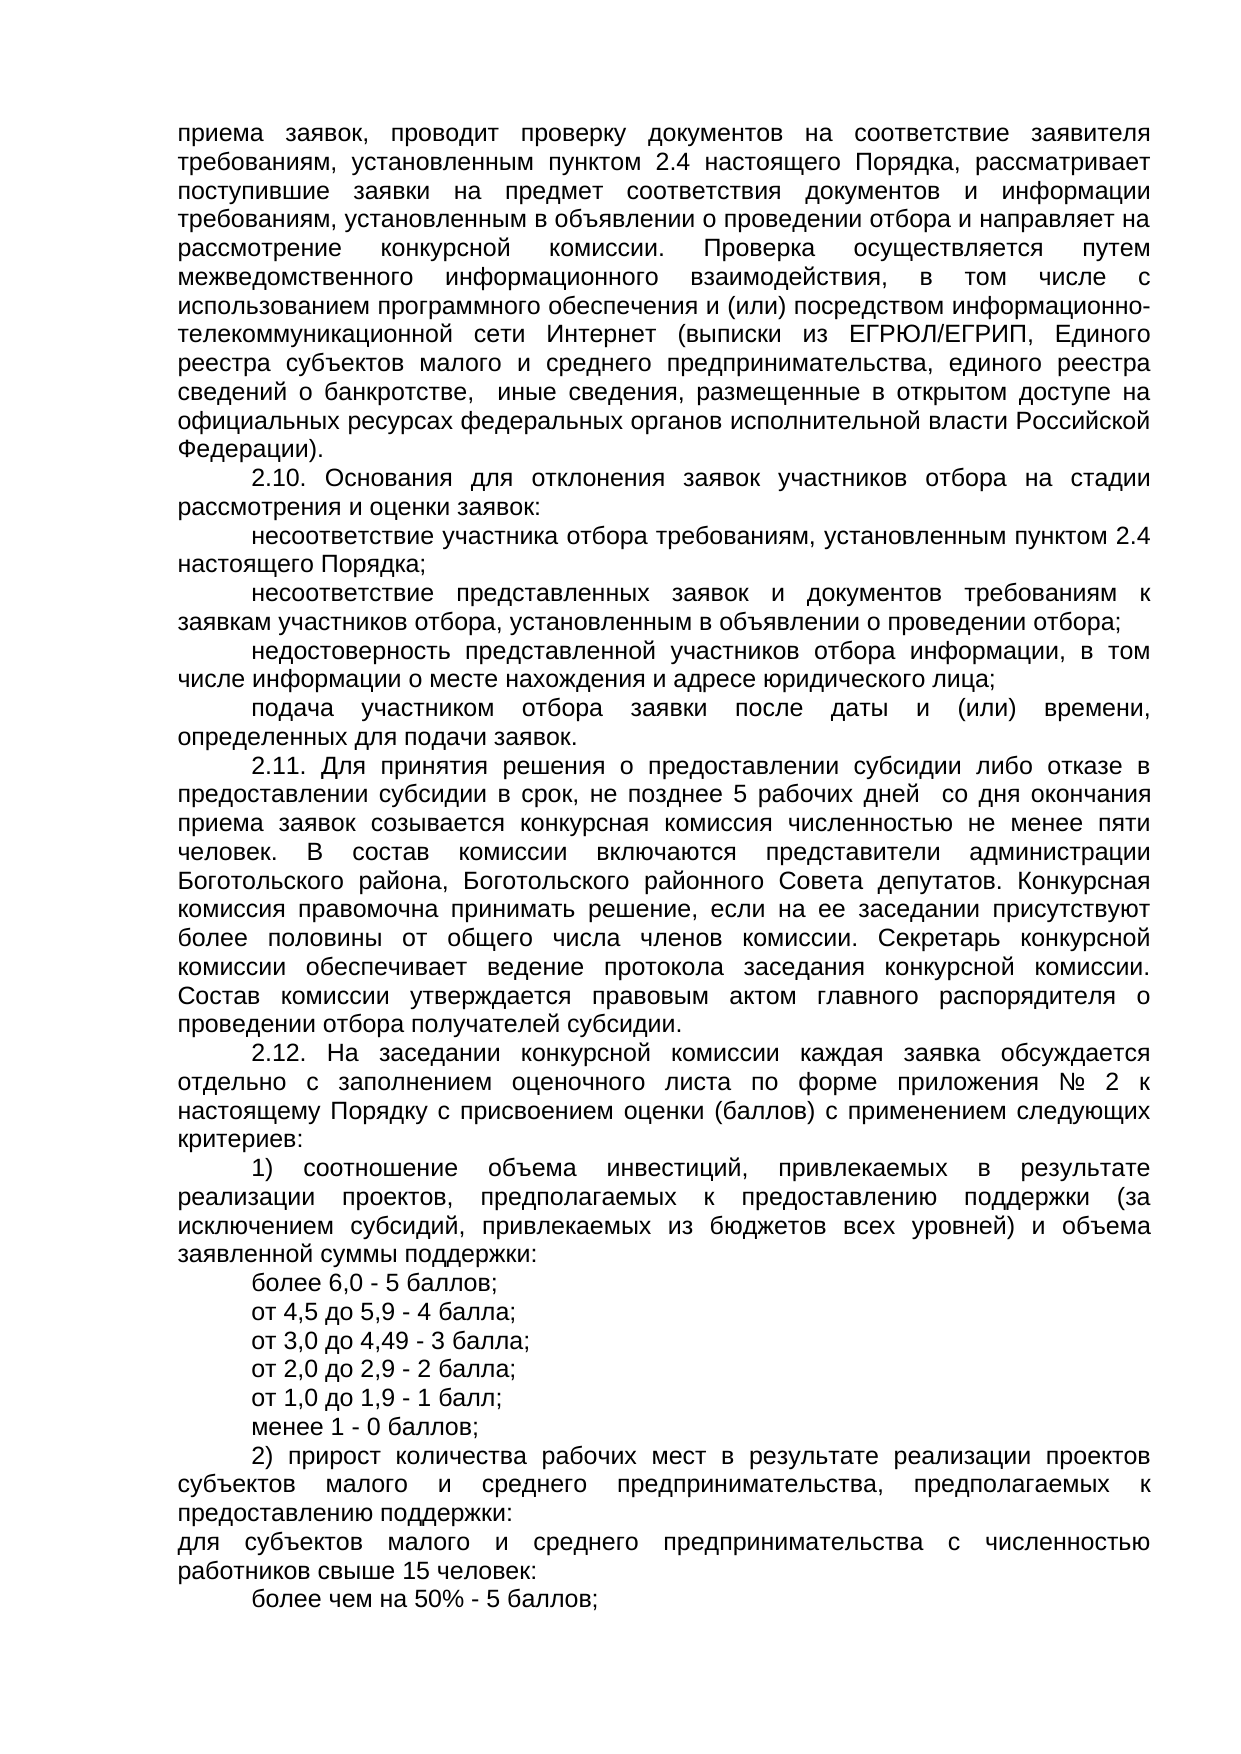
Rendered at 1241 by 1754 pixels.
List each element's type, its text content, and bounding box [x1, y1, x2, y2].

text от 4,5 до 5,9 - 4 балла; [177, 1297, 1152, 1326]
text несоответствие участника отбора требованиям, установленным пунктом 2.4 настоящего Порядка; [177, 521, 1152, 578]
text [177, 118, 1152, 463]
text от 3,0 до 4,49 - 3 балла; [177, 1326, 1152, 1354]
text от 1,0 до 1,9 - 1 балл; [177, 1383, 1152, 1412]
text более 6,0 - 5 баллов; [177, 1268, 1152, 1297]
text более чем на 50% - 5 баллов; [177, 1584, 1152, 1613]
text 2.12. На заседании конкурсной комиссии каждая заявка обсуждается отдельно с заполнением оценочного листа по форме приложения № 2 к настоящему Порядку с присвоением оценки (баллов) с применением следующих критериев: [177, 1038, 1152, 1153]
text 2) прирост количества рабочих мест в результате реализации проектов субъектов малого и среднего предпринимательства, предполагаемых к предоставлению поддержки: [177, 1441, 1152, 1527]
text подача участником отбора заявки после даты и (или) времени, определенных для подачи заявок. [177, 693, 1152, 751]
text несоответствие представленных заявок и документов требованиям к заявкам участников отбора, установленным в объявлении о проведении отбора; [177, 578, 1152, 636]
text менее 1 - 0 баллов; [177, 1412, 1152, 1441]
text 1) соотношение объема инвестиций, привлекаемых в результате реализации проектов, предполагаемых к предоставлению поддержки (за исключением субсидий, привлекаемых из бюджетов всех уровней) и объема заявленной суммы поддержки: [177, 1153, 1152, 1268]
text 2.11. Для принятия решения о предоставлении субсидии либо отказе в предоставлении субсидии в срок, не позднее 5 рабочих дней со дня окончания приема заявок созывается конкурсная комиссия численностью не менее пяти человек. В состав комиссии включаются представители администрации Боготольского района, Боготольского районного Совета депутатов. Конкурсная комиссия правомочна принимать решение, если на ее заседании присутствуют более половины от общего числа членов комиссии. Секретарь конкурсной комиссии обеспечивает ведение протокола заседания конкурсной комиссии. Состав комиссии утверждается правовым актом главного распорядителя о проведении отбора получателей субсидии. [177, 751, 1152, 1038]
text от 2,0 до 2,9 - 2 балла; [177, 1354, 1152, 1383]
text 2.10. Основания для отклонения заявок участников отбора на стадии рассмотрения и оценки заявок: [177, 463, 1152, 521]
text недостоверность представленной участников отбора информации, в том числе информации о месте нахождения и адресе юридического лица; [177, 636, 1152, 693]
text для субъектов малого и среднего предпринимательства с численностью работников свыше 15 человек: [177, 1527, 1152, 1584]
